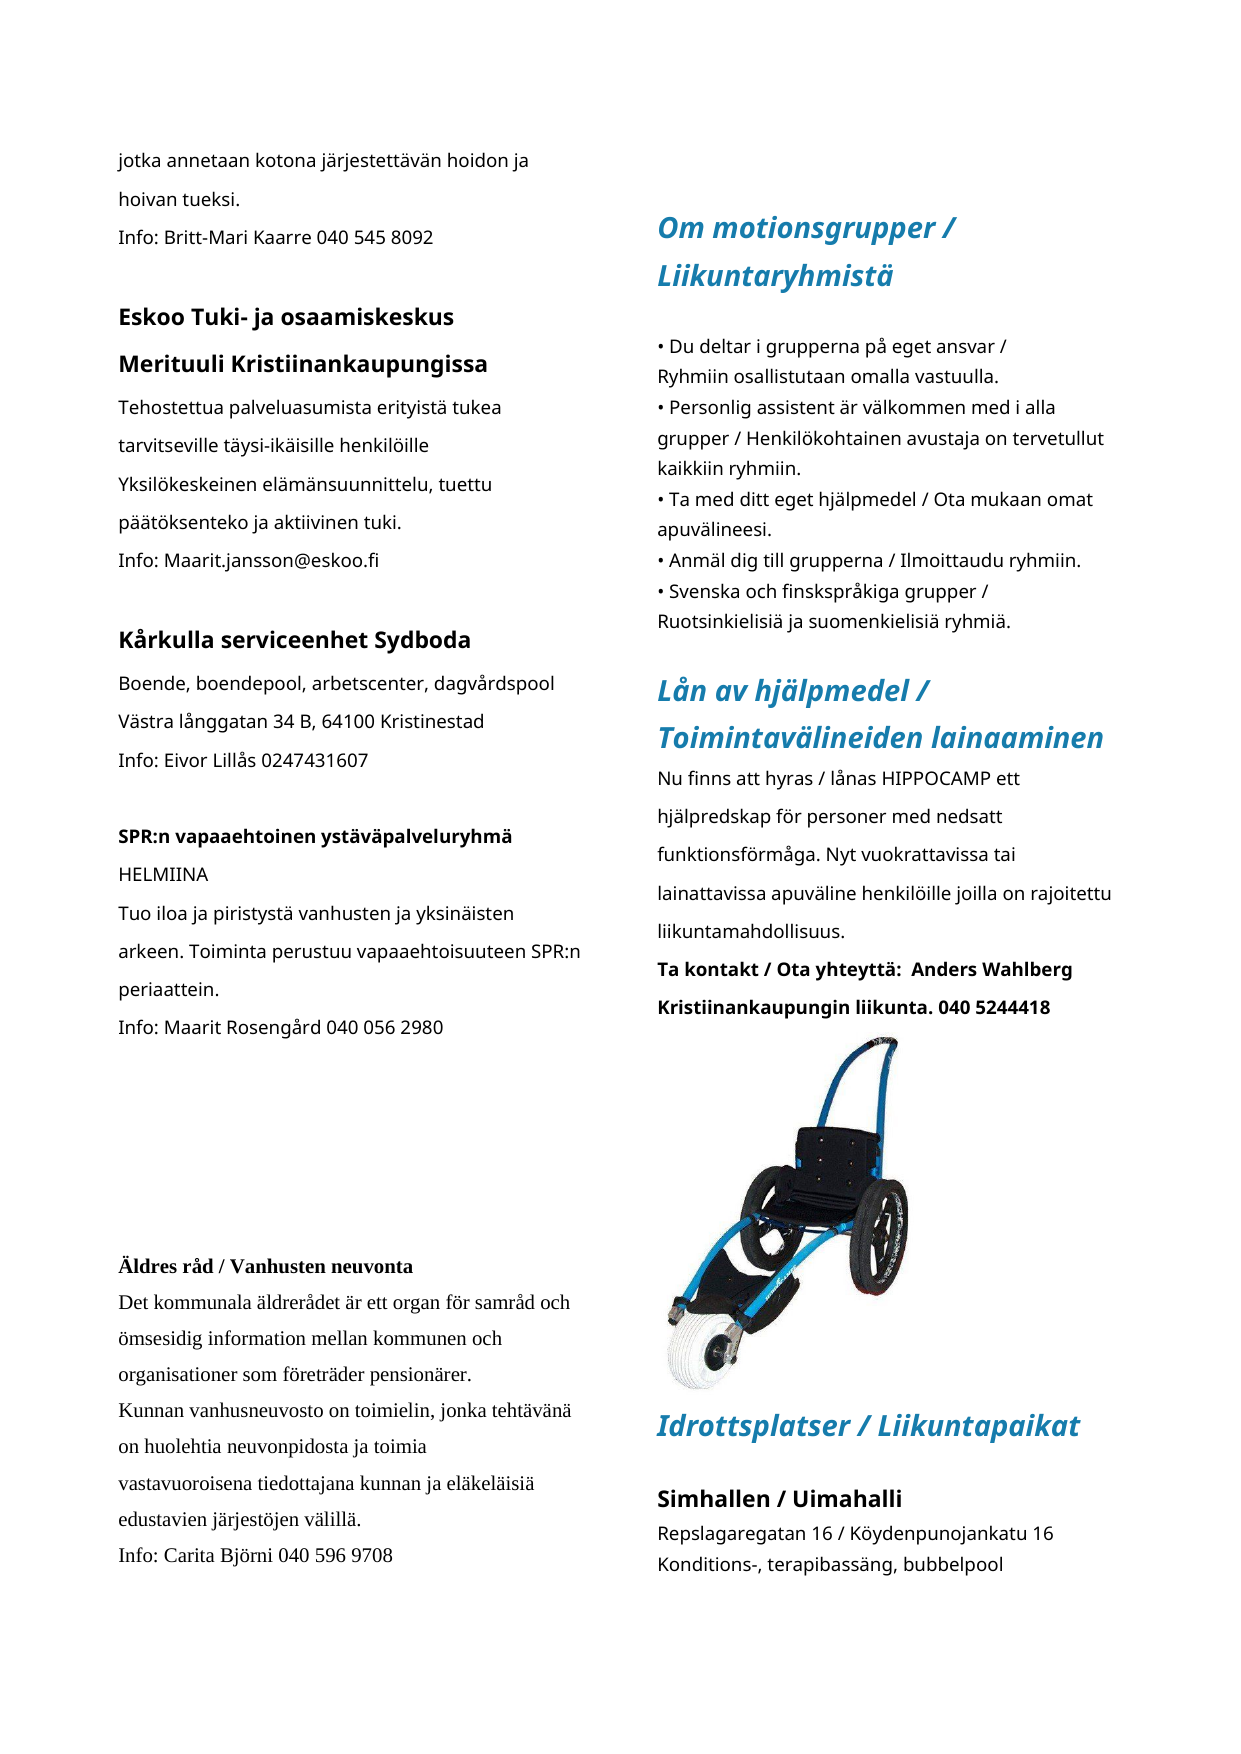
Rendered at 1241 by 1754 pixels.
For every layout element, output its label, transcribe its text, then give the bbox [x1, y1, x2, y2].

text Ryhmiin osallistutaan omalla vastuulla. [657, 364, 1122, 389]
text Konditions-, terapibassäng, bubbelpool [657, 1551, 1122, 1577]
text Äldres råd / Vanhusten neuvonta [118, 1254, 583, 1278]
text Ruotsinkielisiä ja suomenkielisiä ryhmiä. [657, 609, 1122, 634]
text • Svenska och finskspråkiga grupper / [657, 578, 1122, 603]
text Nu finns att hyras / lånas HIPPOCAMP ett hjälpredskap för personer med nedsatt funktionsförmåga. Nyt vuokrattavissa tai lainattavissa apuväline henkilöille joilla on rajoitettu liikuntamahdollisuus. [657, 765, 1122, 943]
text vastavuoroisena tiedottajana kunnan ja eläkeläisiä edustavien järjestöjen välillä. [118, 1471, 583, 1531]
text Om motionsgrupper / Liikuntaryhmistä [657, 207, 1122, 294]
text Info: Carita Björni 040 596 9708 [118, 1543, 583, 1567]
text Info: Maarit Rosengård 040 056 2980 [118, 1015, 583, 1040]
text Simhallen / Uimahalli [657, 1483, 1122, 1514]
text Ta kontakt / Ota yhteyttä: Anders Wahlberg Kristiinankaupungin liikunta. 040 5244418 [657, 956, 1122, 1020]
text Det kommunala äldrerådet är ett organ för samråd och ömsesidig information mellan kommunen och organisationer som företräder pensionärer. [118, 1290, 583, 1386]
text SPR:n vapaaehtoinen ystäväpalveluryhmä HELMIINA [118, 823, 583, 887]
text Lån av hjälpmedel / Toimintavälineiden lainaaminen [657, 670, 1122, 757]
text • Personlig assistent är välkommen med i alla grupper / Henkilökohtainen avustaja on tervetullut kaikkiin ryhmiin. [657, 394, 1122, 481]
text Merituuli Kristiinankaupungissa [118, 347, 583, 379]
text Yksilökeskeinen elämänsuunnittelu, tuettu päätöksenteko ja aktiivinen tuki. [118, 471, 583, 534]
text Info: Eivor Lillås 0247431607 [118, 747, 583, 773]
text • Du deltar i grupperna på eget ansvar / [657, 333, 1122, 358]
text • Ta med ditt eget hjälpmedel / Ota mukaan omat apuvälineesi. [657, 486, 1122, 542]
text Västra långgatan 34 B, 64100 Kristinestad [118, 709, 583, 734]
text Idrottsplatser / Liikuntapaikat [657, 1405, 1122, 1444]
text Tuo iloa ja piristystä vanhusten ja yksinäisten arkeen. Toiminta perustuu vapaaehtoisuuteen SPR:n periaattein. [118, 900, 583, 1002]
text Tehostettua palveluasumista erityistä tukea tarvitseville täysi-ikäisille henkilöille [118, 394, 583, 458]
text Info: Maarit.jansson@eskoo.fi [118, 547, 583, 573]
text Repslagaregatan 16 / Köydenpunojankatu 16 [657, 1521, 1122, 1546]
text Eskoo Tuki- ja osaamiskeskus [118, 301, 583, 332]
text Kunnan vanhusneuvosto on toimielin, jonka tehtävänä on huolehtia neuvonpidosta ja toimia [118, 1398, 583, 1458]
text Info: Britt-Mari Kaarre 040 545 8092 [118, 224, 583, 250]
picture [657, 1032, 932, 1400]
text • Anmäl dig till grupperna / Ilmoittaudu ryhmiin. [657, 547, 1122, 573]
text Boende, boendepool, arbetscenter, dagvårdspool [118, 671, 583, 696]
text Kårkulla serviceenhet Sydboda [118, 624, 583, 655]
